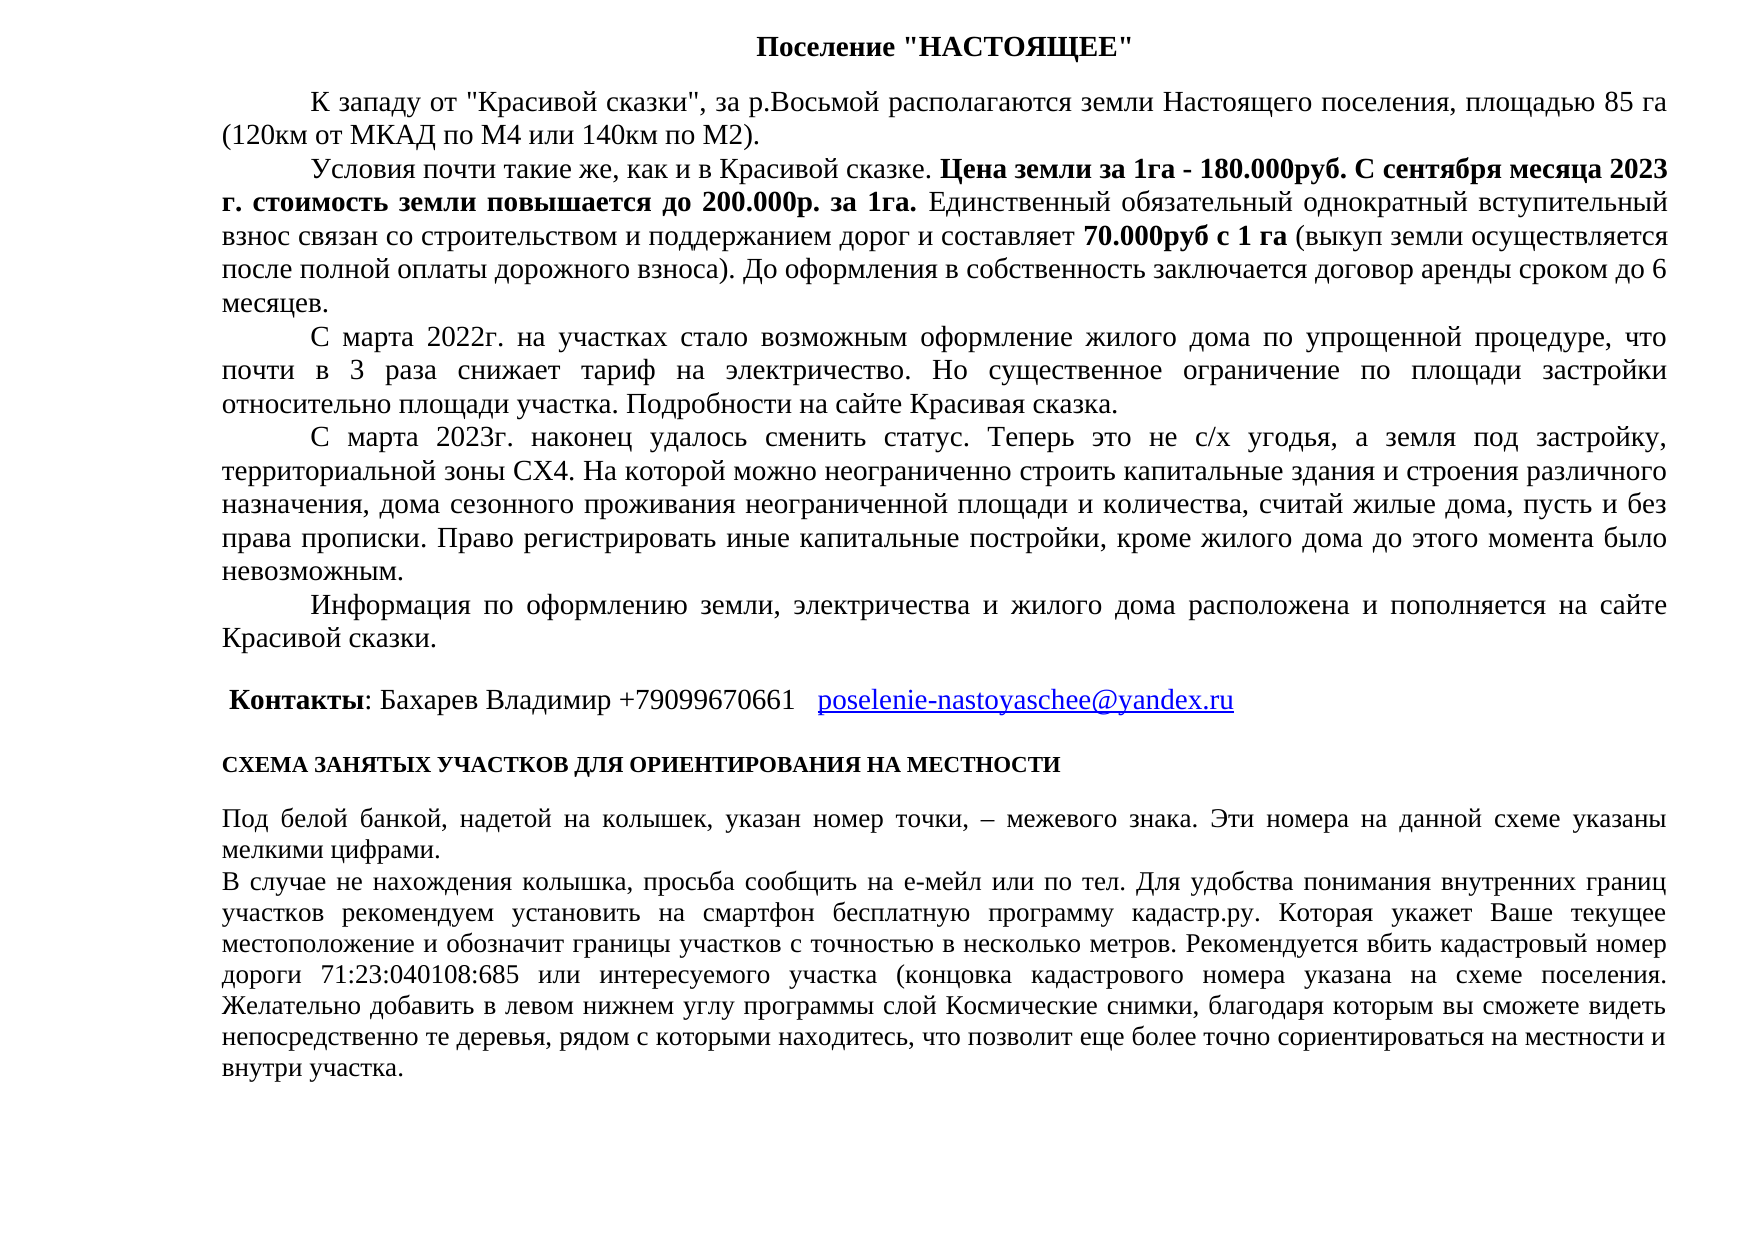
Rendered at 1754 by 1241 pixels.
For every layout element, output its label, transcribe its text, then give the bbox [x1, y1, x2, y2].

text С марта 2023г. наконец удалось сменить статус. Теперь это не с/х угодья, а земля под застройку, территориальной зоны СХ4. На которой можно неограниченно строить капитальные здания и строения различного назначения, дома сезонного проживания неограниченной площади и количества, считай жилые дома, пусть и без права прописки. Право регистрировать иные капитальные постройки, кроме жилого дома до этого момента было невозможным. [222, 419, 1668, 587]
text Контакты: Бахарев Владимир +79099670661 poselenie-nastoyaschee@yandex.ru [222, 682, 1668, 716]
text С марта 2022г. на участках стало возможным оформление жилого дома по упрощенной процедуре, что почти в 3 раза снижает тариф на электричество. Но существенное ограничение по площади застройки относительно площади участка. Подробности на сайте Красивая сказка. [222, 319, 1668, 419]
text К западу от "Красивой сказки", за р.Восьмой располагаются земли Настоящего поселения, площадью 85 га (120км от МКАД по М4 или 140км по М2). [222, 84, 1668, 151]
text В случае не нахождения колышка, просьба сообщить на е-мейл или по тел. Для удобства понимания внутренних границ участков рекомендуем установить на смартфон бесплатную программу кадастр.ру. Которая укажет Ваше текущее местоположение и обозначит границы участков с точностью в несколько метров. Рекомендуется вбить кадастровый номер дороги 71:23:040108:685 или интересуемого участка (концовка кадастрового номера указана на схеме поселения. Желательно добавить в левом нижнем углу программы слой Космические снимки, благодаря которым вы сможете видеть непосредственно те деревья, рядом с которыми находитесь, что позволит еще более точно сориентироваться на местности и внутри участка. [222, 865, 1668, 1083]
text Условия почти такие же, как и в Красивой сказке. Цена земли за 1га - 180.000руб. С сентября месяца 2023 г. стоимость земли повышается до 200.000р. за 1га. Единственный обязательный однократный вступительный взнос связан со строительством и поддержанием дорог и составляет 70.000руб с 1 га (выкуп земли осуществляется после полной оплаты дорожного взноса). До оформления в собственность заключается договор аренды сроком до 6 месяцев. [222, 151, 1668, 319]
text Поселение "НАСТОЯЩЕЕ" [222, 29, 1668, 63]
text СХЕМА ЗАНЯТЫХ УЧАСТКОВ ДЛЯ ОРИЕНТИРОВАНИЯ НА МЕСТНОСТИ [222, 751, 1668, 778]
text Информация по оформлению земли, электричества и жилого дома расположена и пополняется на сайте Красивой сказки. [222, 587, 1668, 654]
text Под белой банкой, надетой на колышек, указан номер точки, – межевого знака. Эти номера на данной схеме указаны мелкими цифрами. [222, 802, 1668, 865]
